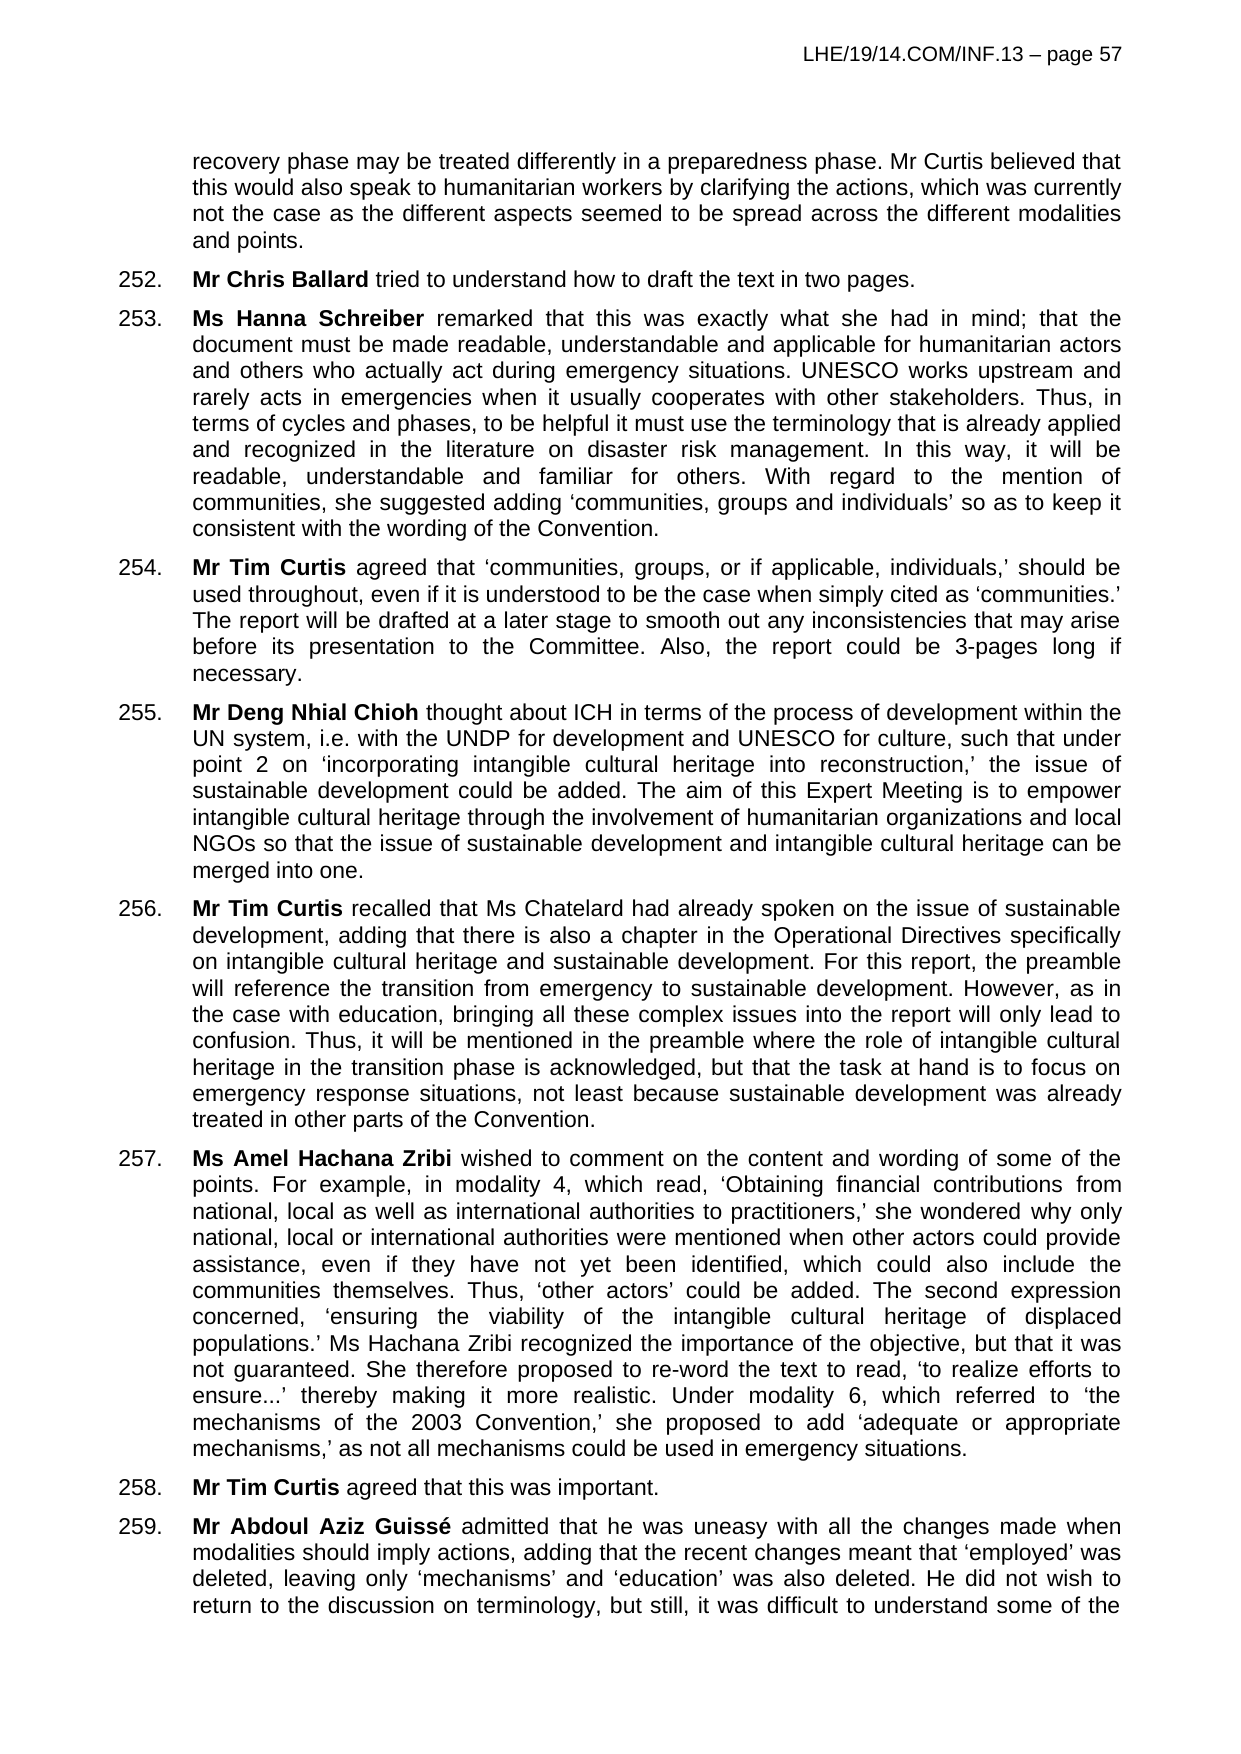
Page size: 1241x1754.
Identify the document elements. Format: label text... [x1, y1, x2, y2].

list Mr Tim Curtis agreed that ‘communities, groups, or if applicable, individuals,’ should be used throughout, even if it is understood to be the case when simply cited as ‘communities.’ The report will be drafted at a later stage to smooth out any inconsistencies that may arise before its presentation to the Committee. Also, the report could be 3-pages long if necessary. [118, 554, 1122, 686]
list Ms Hanna Schreiber remarked that this was exactly what she had in mind; that the document must be made readable, understandable and applicable for humanitarian actors and others who actually act during emergency situations. UNESCO works upstream and rarely acts in emergencies when it usually cooperates with other stakeholders. Thus, in terms of cycles and phases, to be helpful it must use the terminology that is already applied and recognized in the literature on disaster risk management. In this way, it will be readable, understandable and familiar for others. With regard to the mention of communities, she suggested adding ‘communities, groups and individuals’ so as to keep it consistent with the wording of the Convention. [118, 304, 1122, 542]
list Mr Chris Ballard tried to understand how to draft the text in two pages. [118, 266, 1122, 292]
list Mr Deng Nhial Chioh thought about ICH in terms of the process of development within the UN system, i.e. with the UNDP for development and UNESCO for culture, such that under point 2 on ‘incorporating intangible cultural heritage into reconstruction,’ the issue of sustainable development could be added. The aim of this Expert Meeting is to empower intangible cultural heritage through the involvement of humanitarian organizations and local NGOs so that the issue of sustainable development and intangible cultural heritage can be merged into one. [118, 698, 1122, 883]
list Ms Amel Hachana Zribi wished to comment on the content and wording of some of the points. For example, in modality 4, which read, ‘Obtaining financial contributions from national, local as well as international authorities to practitioners,’ she wondered why only national, local or international authorities were mentioned when other actors could provide assistance, even if they have not yet been identified, which could also include the communities themselves. Thus, ‘other actors’ could be added. The second expression concerned, ‘ensuring the viability of the intangible cultural heritage of displaced populations.’ Ms Hachana Zribi recognized the importance of the objective, but that it was not guaranteed. She therefore proposed to re-word the text to read, ‘to realize efforts to ensure...’ thereby making it more realistic. Under modality 6, which referred to ‘the mechanisms of the 2003 Convention,’ she proposed to add ‘adequate or appropriate mechanisms,’ as not all mechanisms could be used in emergency situations. [118, 1145, 1122, 1461]
list Mr Tim Curtis recalled that Ms Chatelard had already spoken on the issue of sustainable development, adding that there is also a chapter in the Operational Directives specifically on intangible cultural heritage and sustainable development. For this report, the preamble will reference the transition from emergency to sustainable development. However, as in the case with education, bringing all these complex issues into the report will only lead to confusion. Thus, it will be mentioned in the preamble where the role of intangible cultural heritage in the transition phase is acknowledged, but that the task at hand is to focus on emergency response situations, not least because sustainable development was already treated in other parts of the Convention. [118, 895, 1122, 1133]
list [118, 148, 1122, 253]
list Mr Tim Curtis agreed that this was important. [118, 1474, 1122, 1500]
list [118, 1513, 1122, 1618]
